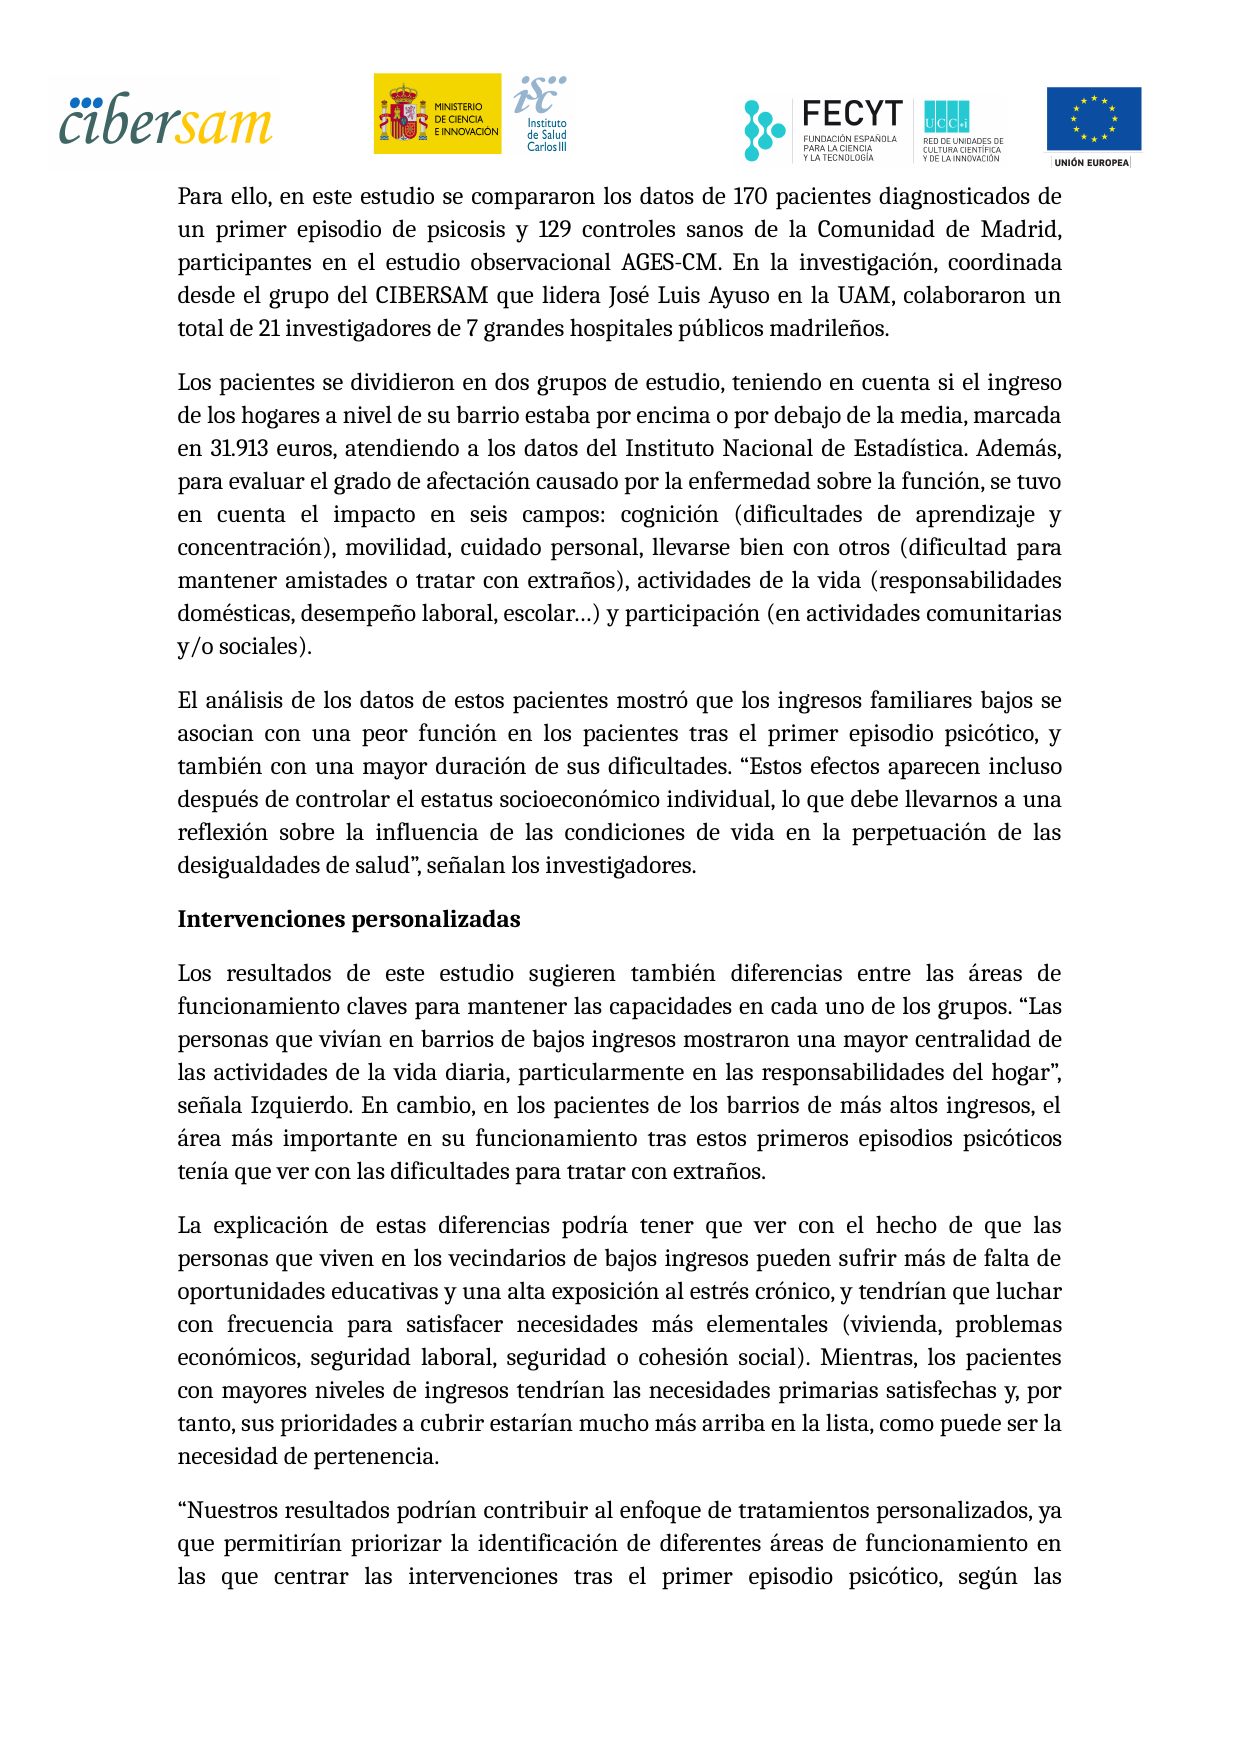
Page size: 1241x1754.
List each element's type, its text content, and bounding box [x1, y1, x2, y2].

text Intervenciones personalizadas [177, 905, 1063, 934]
text La explicación de estas diferencias podría tener que ver con el hecho de que las personas que viven en los vecindarios de bajos ingresos pueden sufrir más de falta de oportunidades educativas y una alta exposición al estrés crónico, y tendrían que luchar con frecuencia para satisfacer necesidades más elementales (vivienda, problemas económicos, seguridad laboral, seguridad o cohesión social). Mientras, los pacientes con mayores niveles de ingresos tendrían las necesidades primarias satisfechas y, por tanto, sus prioridades a cubrir estarían mucho más arriba en la lista, como puede ser la necesidad de pertenencia. [177, 1211, 1063, 1471]
text Los resultados de este estudio sugieren también diferencias entre las áreas de funcionamiento claves para mantener las capacidades en cada uno de los grupos. “Las personas que vivían en barrios de bajos ingresos mostraron una mayor centralidad de las actividades de la vida diaria, particularmente en las responsabilidades del hogar”, señala Izquierdo. En cambio, en los pacientes de los barrios de más altos ingresos, el área más importante en su funcionamiento tras estos primeros episodios psicóticos tenía que ver con las dificultades para tratar con extraños. [177, 959, 1063, 1186]
picture [1043, 86, 1144, 168]
picture [373, 73, 576, 154]
text Para ello, en este estudio se compararon los datos de 170 pacientes diagnosticados de un primer episodio de psicosis y 129 controles sanos de la Comunidad de Madrid, participantes en el estudio observacional AGES-CM. En la investigación, coordinada desde el grupo del CIBERSAM que lidera José Luis Ayuso en la UAM, colaboraron un total de 21 investigadores de 7 grandes hospitales públicos madrileños. [177, 182, 1063, 343]
picture [730, 94, 1008, 168]
text El análisis de los datos de estos pacientes mostró que los ingresos familiares bajos se asocian con una peor función en los pacientes tras el primer episodio psicótico, y también con una mayor duración de sus dificultades. “Estos efectos aparecen incluso después de controlar el estatus socioeconómico individual, lo que debe llevarnos a una reflexión sobre la influencia de las condiciones de vida en la perpetuación de las desigualdades de salud”, señalan los investigadores. [177, 686, 1063, 880]
picture [46, 74, 281, 171]
text Los pacientes se dividieron en dos grupos de estudio, teniendo en cuenta si el ingreso de los hogares a nivel de su barrio estaba por encima o por debajo de la media, marcada en 31.913 euros, atendiendo a los datos del Instituto Nacional de Estadística. Además, para evaluar el grado de afectación causado por la enfermedad sobre la función, se tuvo en cuenta el impacto en seis campos: cognición (dificultades de aprendizaje y concentración), movilidad, cuidado personal, llevarse bien con otros (dificultad para mantener amistades o tratar con extraños), actividades de la vida (responsabilidades domésticas, desempeño laboral, escolar…) y participación (en actividades comunitarias y/o sociales). [177, 368, 1063, 661]
